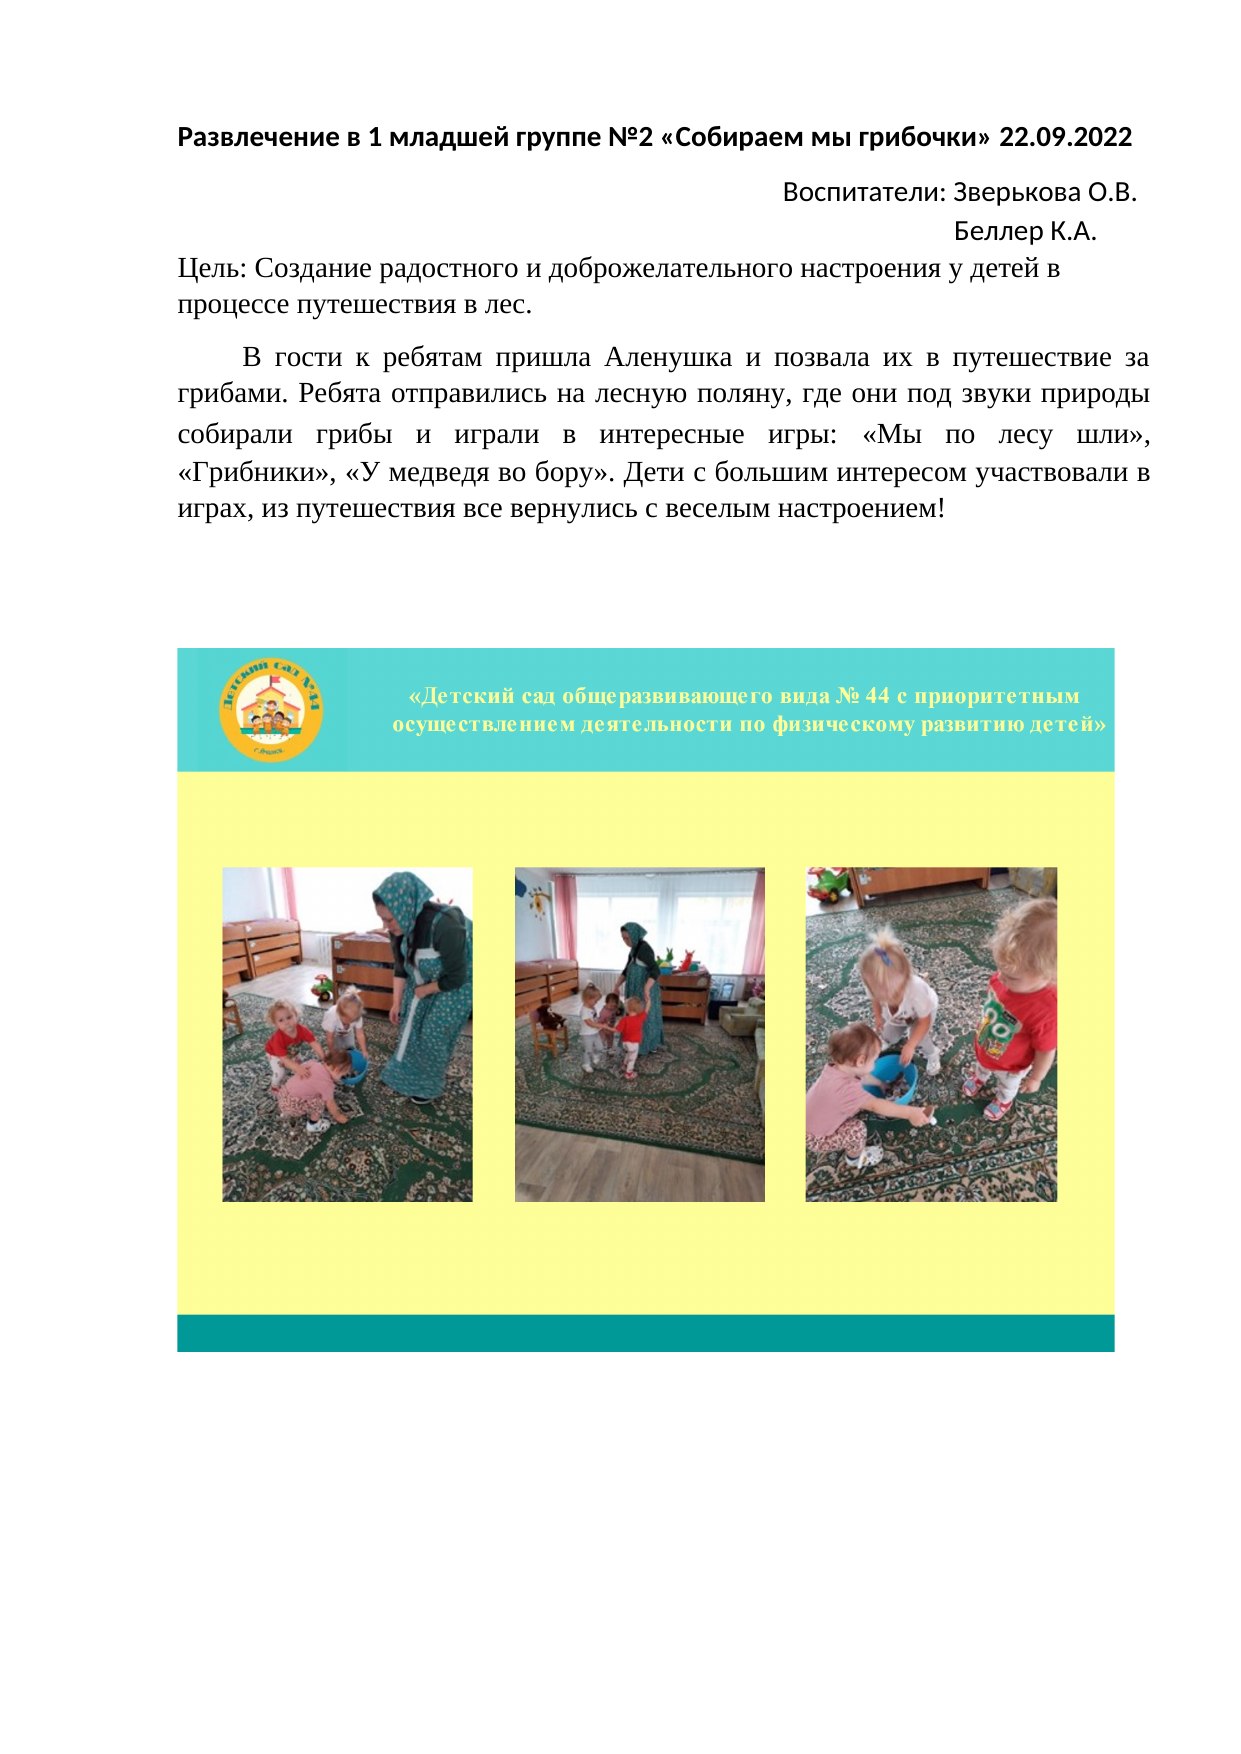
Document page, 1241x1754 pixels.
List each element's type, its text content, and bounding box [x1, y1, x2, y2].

text Беллер К.А. [177, 212, 1152, 247]
text Воспитатели: Зверькова О.В. [177, 173, 1152, 209]
text Цель: Создание радостного и доброжелательного настроения у детей в процессе путешествия в лес. [177, 250, 1152, 320]
picture [177, 648, 1115, 1352]
text В гости к ребятам пришла Аленушка и позвала их в путешествие за грибами. Ребята отправились на лесную поляну, где они под звуки природы собирали грибы и играли в интересные игры: «Мы по лесу шли», «Грибники», «У медведя во бору». Дети с большим интересом участвовали в играх, из путешествия все вернулись с веселым настроением! [177, 339, 1152, 524]
text Развлечение в 1 младшей группе №2 «Собираем мы грибочки» 22.09.2022 [177, 118, 1152, 154]
